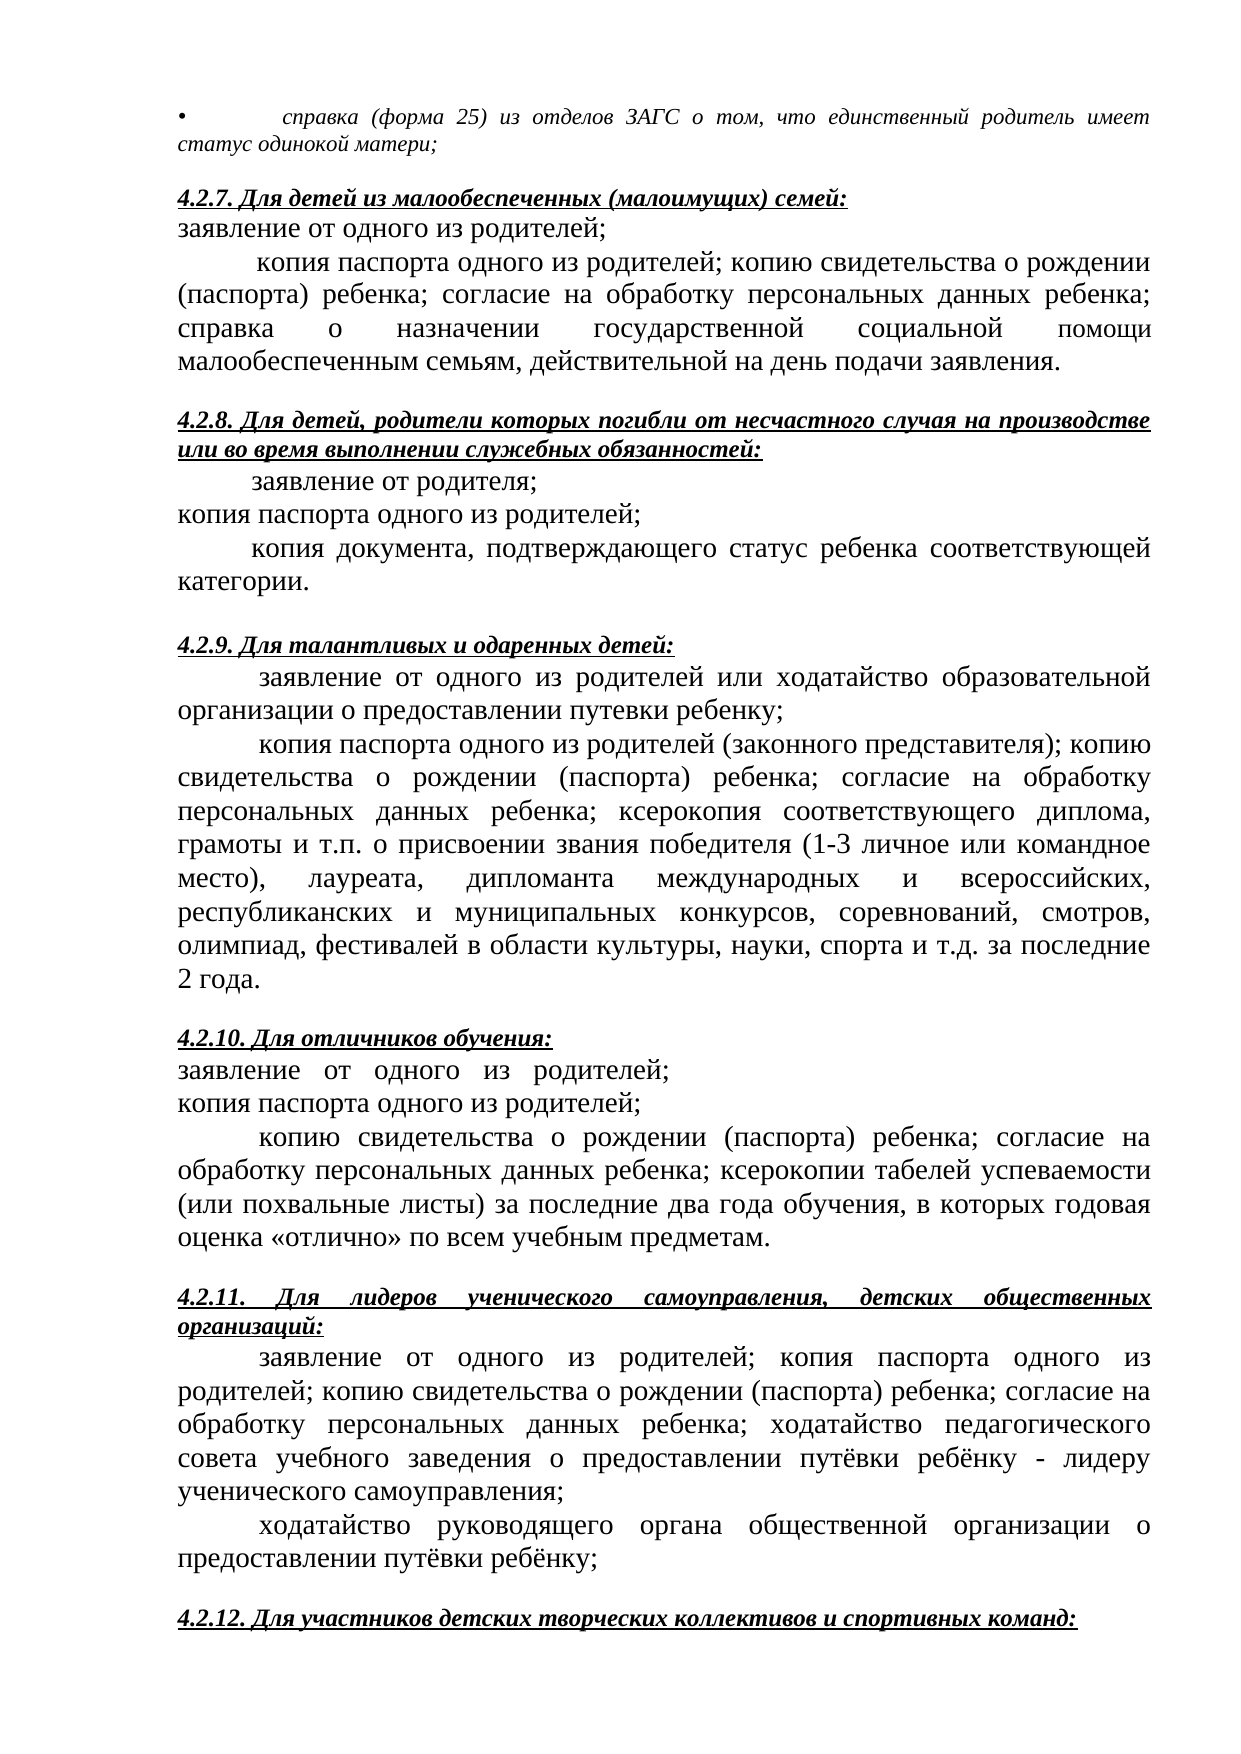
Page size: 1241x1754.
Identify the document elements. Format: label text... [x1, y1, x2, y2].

text заявление от одного из родителей; копия паспорта одного из родителей; копию свидетельства о рождении (паспорта) ребенка; согласие на обработку персональных данных ребенка; ходатайство педагогического совета учебного заведения о предоставлении путёвки ребёнку - лидеру ученического самоуправления; [177, 1340, 1152, 1507]
text 4.2.10. Для отличников обучения: [177, 1023, 1152, 1052]
text копия документа, подтверждающего статус ребенка соответствующей категории. [177, 530, 1152, 597]
text копия паспорта одного из родителей (законного представителя); копию свидетельства о рождении (паспорта) ребенка; согласие на обработку персональных данных ребенка; ксерокопия соответствующего диплома, грамоты и т.п. о присвоении звания победителя (1-3 личное или командное место), лауреата, дипломанта международных и всероссийских, республиканских и муниципальных конкурсов, соревнований, смотров, олимпиад, фестивалей в области культуры, науки, спорта и т.д. за последние 2 года. [177, 726, 1152, 995]
text 4.2.11. Для лидеров ученического самоуправления, детских общественных организаций: [177, 1308, 1152, 1340]
list справка (форма 25) из отделов ЗАГС о том, что единственный родитель имеет статус одинокой матери; [177, 103, 1152, 156]
text ходатайство руководящего органа общественной организации о предоставлении путёвки ребёнку; [177, 1507, 1152, 1574]
text 4.2.7. Для детей из малообеспеченных (малоимущих) семей: [177, 183, 1152, 212]
text 4.2.12. Для участников детских творческих коллективов и спортивных команд: [177, 1603, 1152, 1632]
text 4.2.11. Для лидеров ученического самоуправления, детских общественных организаций: [177, 1282, 1152, 1307]
text копия паспорта одного из родителей; [177, 496, 1152, 530]
text заявление от одного из родителей; [177, 212, 995, 244]
text заявление от одного из родителей; копия паспорта одного из родителей; [177, 1052, 670, 1119]
text заявление от родителя; [177, 463, 1152, 496]
text копия паспорта одного из родителей; копию свидетельства о рождении (паспорта) ребенка; согласие на обработку персональных данных ребенка; справка о назначении государственной социальной помощи малообеспеченным семьям, действительной на день подачи заявления. [177, 244, 1152, 377]
text 4.2.8. Для детей, родители которых погибли от несчастного случая на производстве или во время выполнении служебных обязанностей: [177, 405, 1152, 463]
text 4.2.9. Для талантливых и одаренных детей: [177, 631, 1152, 659]
text заявление от одного из родителей или ходатайство образовательной организации о предоставлении путевки ребенку; [177, 659, 1152, 726]
text копию свидетельства о рождении (паспорта) ребенка; согласие на обработку персональных данных ребенка; ксерокопии табелей успеваемости (или похвальные листы) за последние два года обучения, в которых годовая оценка «отлично» по всем учебным предметам. [177, 1119, 1152, 1253]
